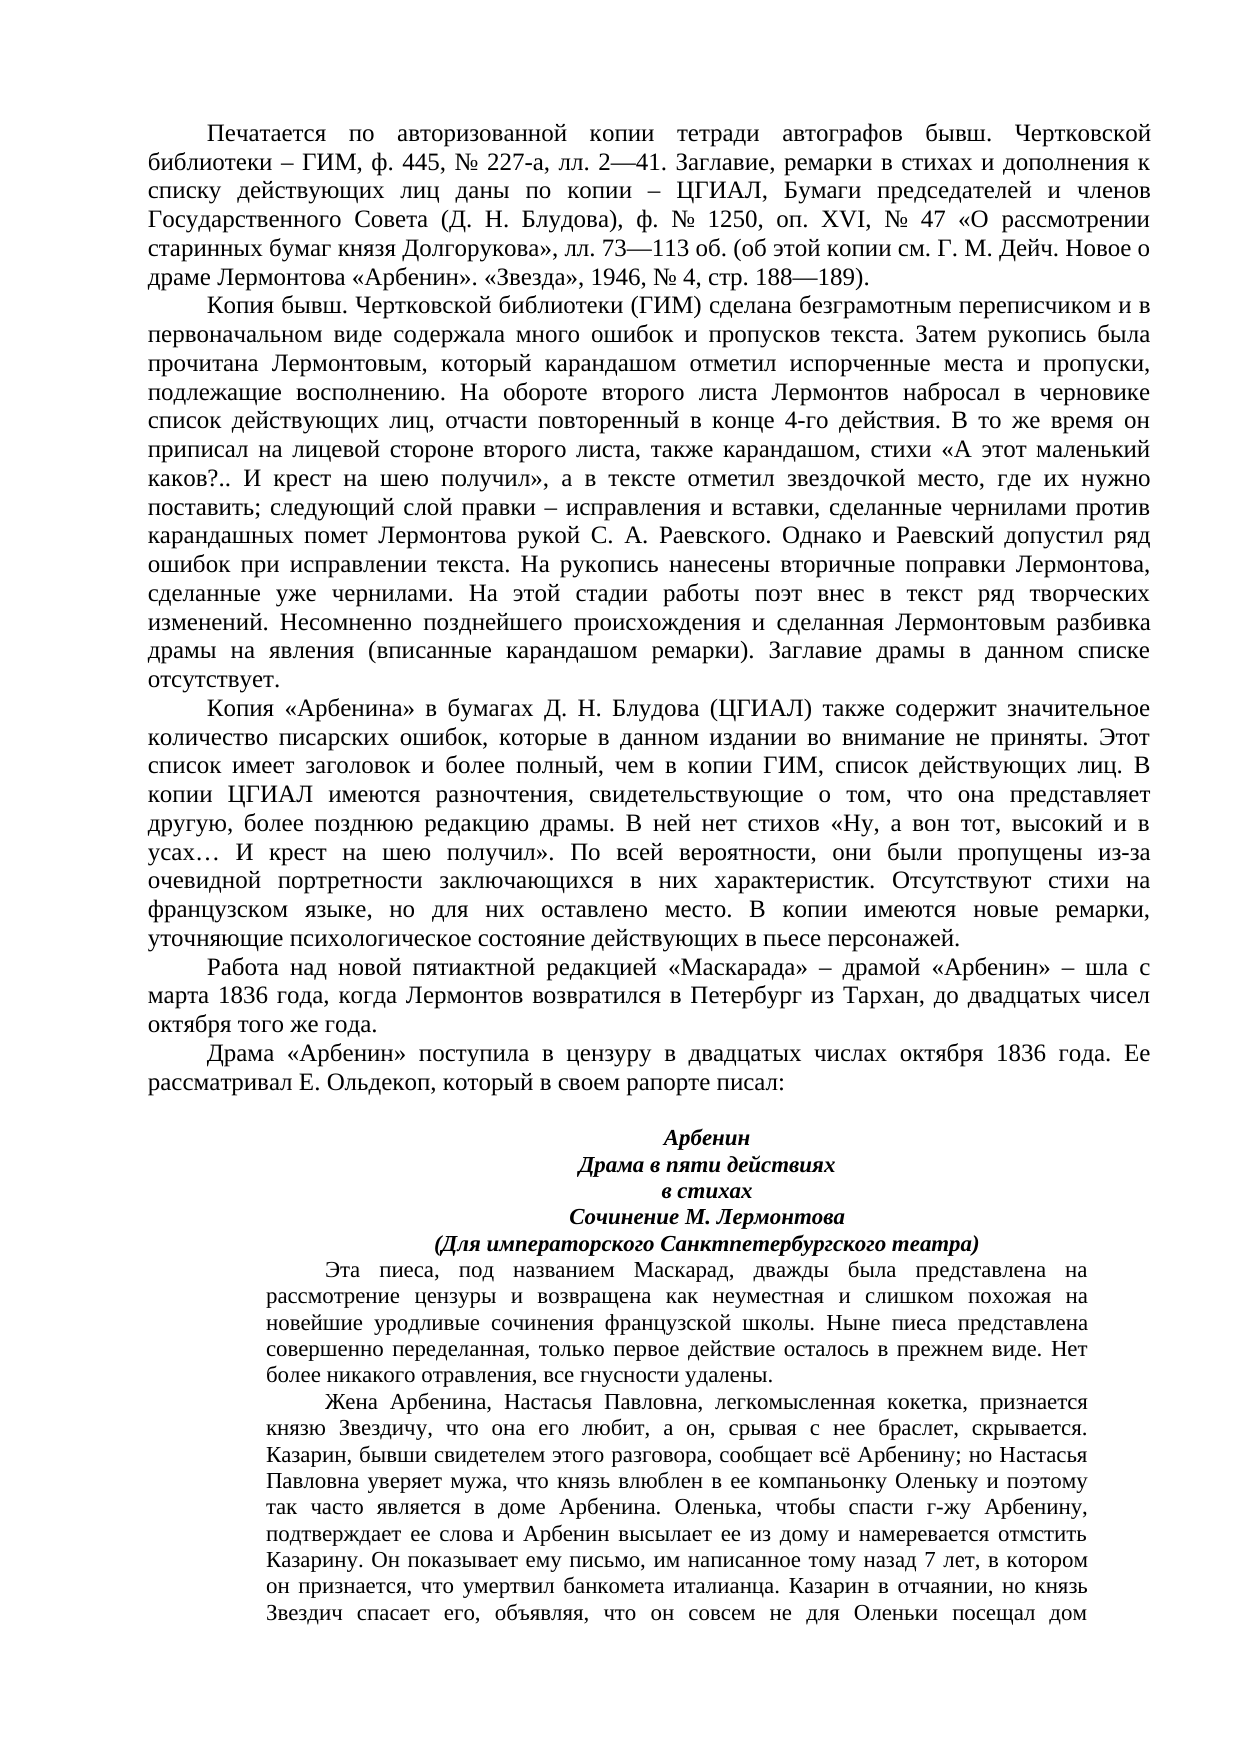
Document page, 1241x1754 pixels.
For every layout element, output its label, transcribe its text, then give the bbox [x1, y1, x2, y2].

text Сочинение М. Лермонтова [266, 1203, 1089, 1230]
text Копия «Арбенина» в бумагах Д. Н. Блудова (ЦГИАЛ) также содержит значительное количество писарских ошибок, которые в данном издании во внимание не приняты. Этот список имеет заголовок и более полный, чем в копии ГИМ, список действующих лиц. В копии ЦГИАЛ имеются разночтения, свидетельствующие о том, что она представляет другую, более позднюю редакцию драмы. В ней нет стихов «Ну, а вон тот, высокий и в усах… И крест на шею получил». По всей вероятности, они были пропущены из-за очевидной портретности заключающихся в них характеристик. Отсутствуют стихи на французском языке, но для них оставлено место. В копии имеются новые ремарки, уточняющие психологическое состояние действующих в пьесе персонажей. [148, 693, 1152, 952]
text Работа над новой пятиактной редакцией «Маскарада» – драмой «Арбенин» – шла с марта 1836 года, когда Лермонтов возвратился в Петербург из Тархан, до двадцатых чисел октября того же года. [148, 952, 1152, 1038]
text в стихах [266, 1177, 1089, 1203]
text Эта пиеса, под названием Маскарад, дважды была представлена на рассмотрение цензуры и возвращена как неуместная и слишком похожая на новейшие уродливые сочинения французской школы. Ныне пиеса представлена совершенно переделанная, только первое действие осталось в прежнем виде. Нет более никакого отравления, все гнусности удалены. [266, 1256, 1089, 1388]
text (Для императорского Санктпетербургского театра) [266, 1230, 1089, 1256]
text Арбенин [266, 1124, 1089, 1151]
text Печатается по авторизованной копии тетради автографов бывш. Чертковской библиотеки – ГИМ, ф. 445, № 227-а, лл. 2—41. Заглавие, ремарки в стихах и дополнения к списку действующих лиц даны по копии – ЦГИАЛ, Бумаги председателей и членов Государственного Совета (Д. Н. Блудова), ф. № 1250, оп. XVI, № 47 «О рассмотрении старинных бумаг князя Долгорукова», лл. 73—113 об. (об этой копии см. Г. М. Дейч. Новое о драме Лермонтова «Арбенин». «Звезда», 1946, № 4, стр. 188—189). [148, 118, 1152, 291]
text Копия бывш. Чертковской библиотеки (ГИМ) сделана безграмотным переписчиком и в первоначальном виде содержала много ошибок и пропусков текста. Затем рукопись была прочитана Лермонтовым, который карандашом отметил испорченные места и пропуски, подлежащие восполнению. На обороте второго листа Лермонтов набросал в черновике список действующих лиц, отчасти повторенный в конце 4-го действия. В то же время он приписал на лицевой стороне второго листа, также карандашом, стихи «А этот маленький каков?.. И крест на шею получил», а в тексте отметил звездочкой место, где их нужно поставить; следующий слой правки – исправления и вставки, сделанные чернилами против карандашных помет Лермонтова рукой С. А. Раевского. Однако и Раевский допустил ряд ошибок при исправлении текста. На рукопись нанесены вторичные поправки Лермонтова, сделанные уже чернилами. На этой стадии работы поэт внес в текст ряд творческих изменений. Несомненно позднейшего происхождения и сделанная Лермонтовым разбивка драмы на явления (вписанные карандашом ремарки). Заглавие драмы в данном списке отсутствует. [148, 291, 1152, 693]
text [266, 1388, 1089, 1625]
text Драма «Арбенин» поступила в цензуру в двадцатых числах октября 1836 года. Ее рассматривал Е. Ольдекоп, который в своем рапорте писал: [148, 1038, 1152, 1096]
text Драма в пяти действиях [266, 1151, 1089, 1177]
